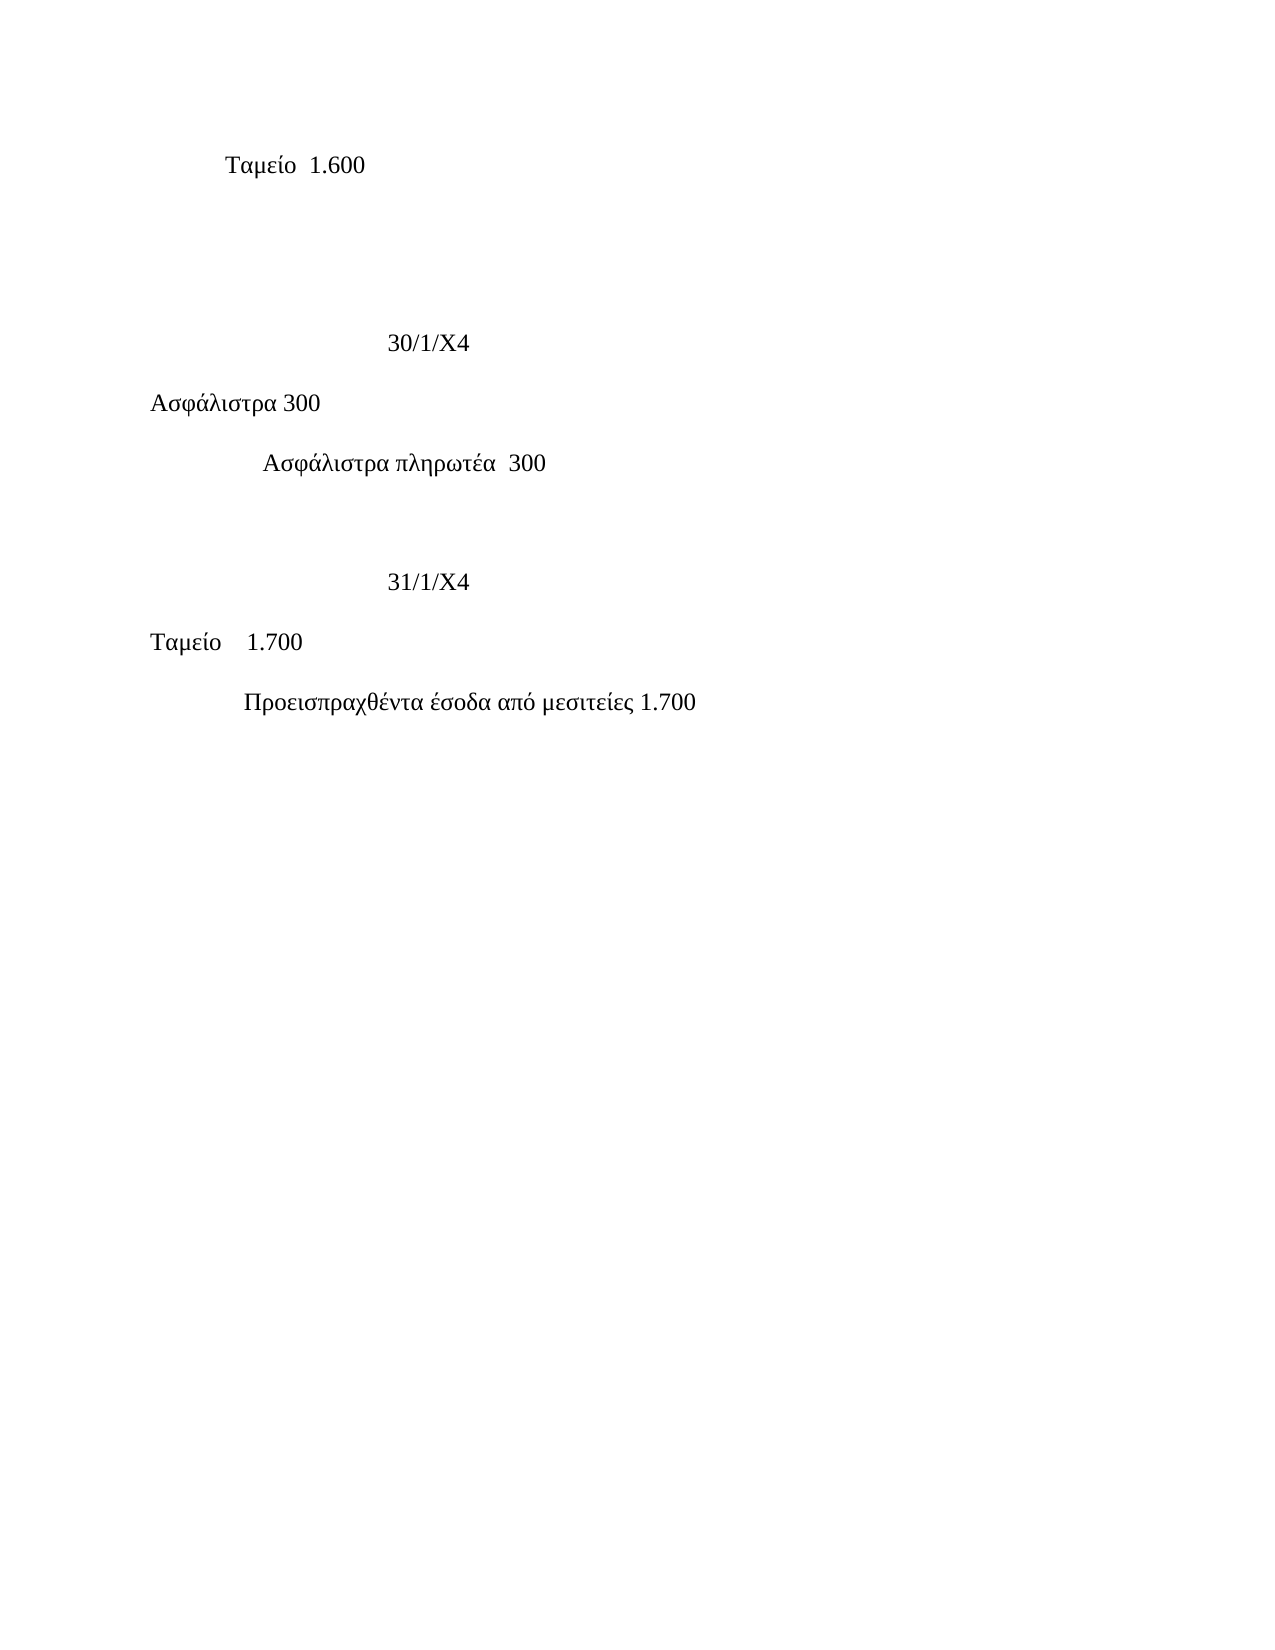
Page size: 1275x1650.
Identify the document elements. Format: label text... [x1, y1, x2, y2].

text Ασφάλιστρα 300 [150, 388, 1125, 417]
text 30/1/Χ4 [150, 328, 1125, 357]
text Ασφάλιστρα πληρωτέα 300 [150, 448, 1125, 477]
text Προεισπραχθέντα έσοδα από μεσιτείες 1.700 [150, 687, 1125, 716]
text 31/1/Χ4 [150, 567, 1125, 596]
text Ταμείο 1.700 [150, 627, 1125, 656]
text Ταμείο 1.600 [150, 150, 1125, 179]
